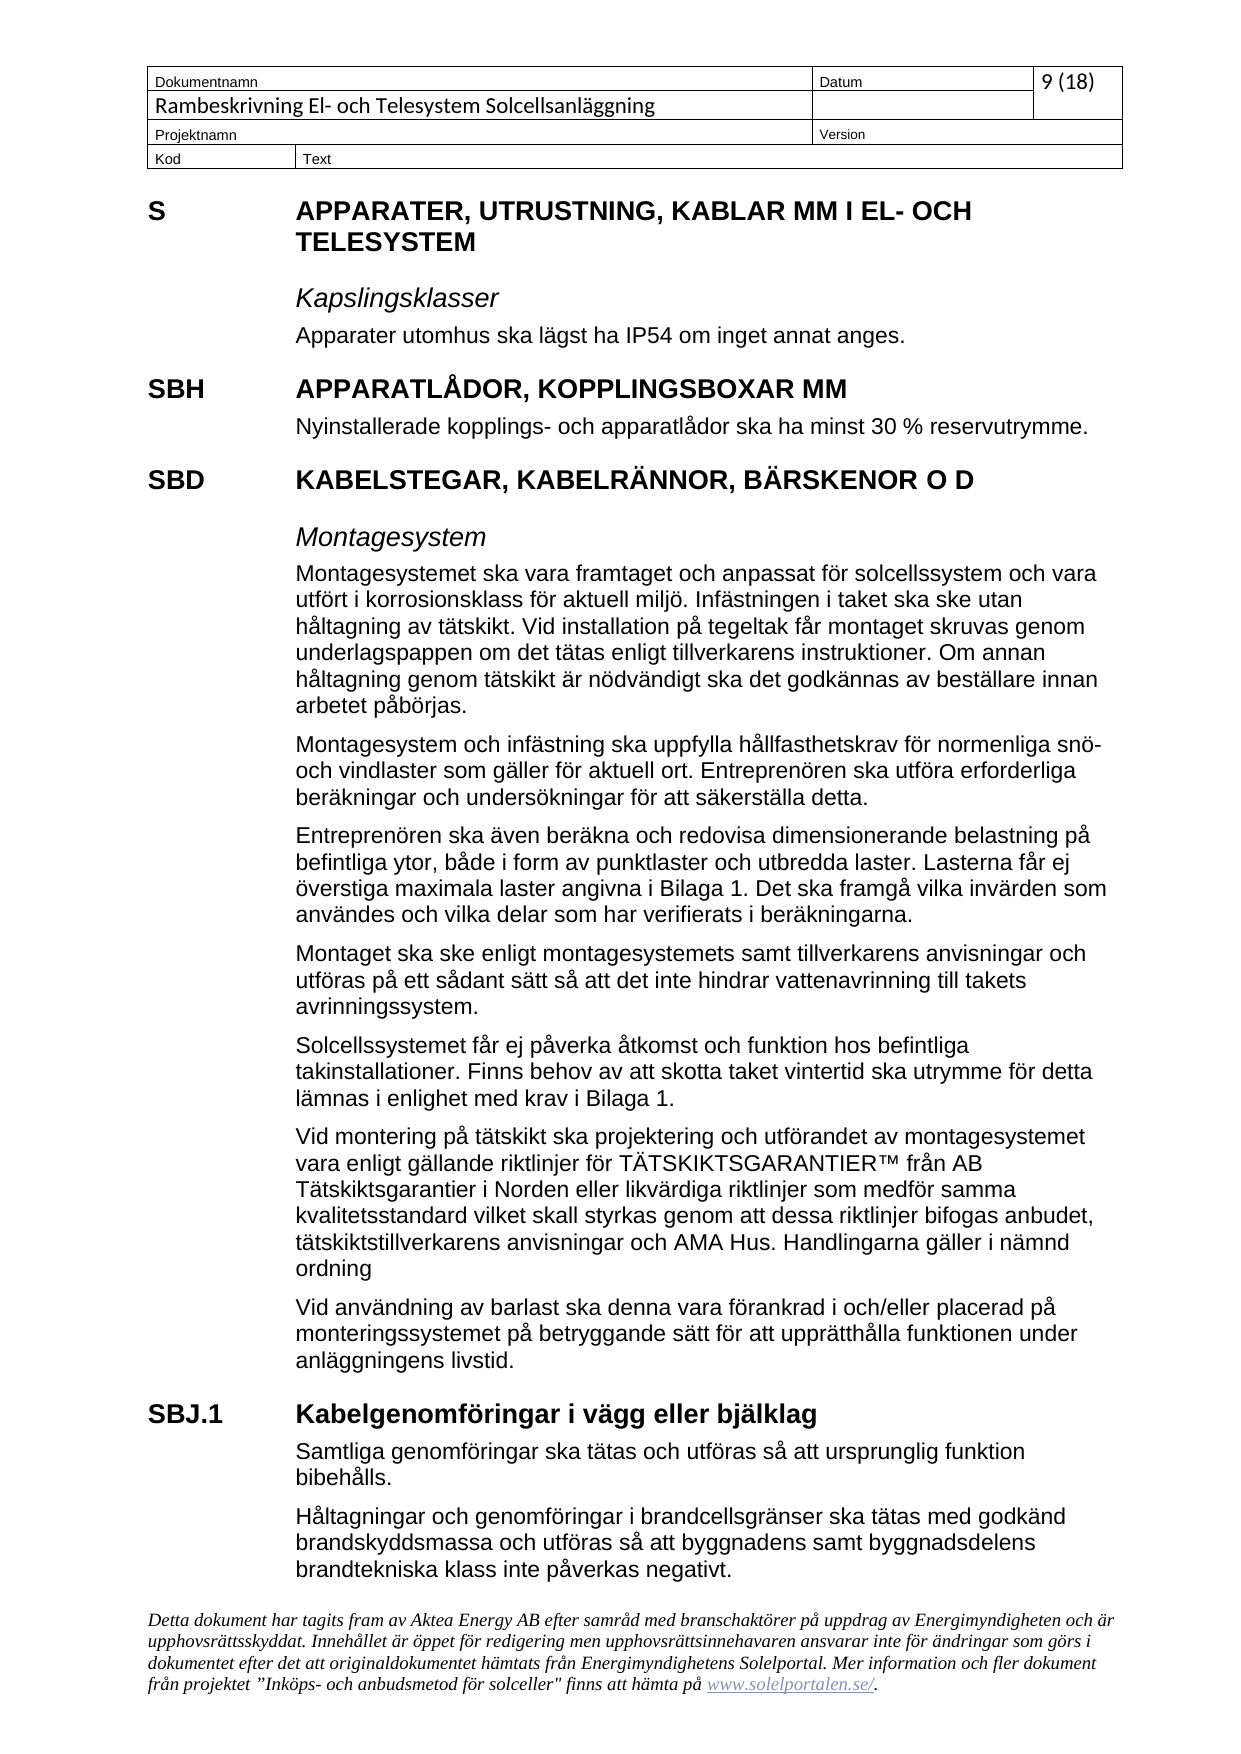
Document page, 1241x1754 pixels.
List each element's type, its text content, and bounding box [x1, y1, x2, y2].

text Montagesystemet ska vara framtaget och anpassat för solcellssystem och vara utfört i korrosionsklass för aktuell miljö. Infästningen i taket ska ske utan håltagning av tätskikt. Vid installation på tegeltak får montaget skruvas genom underlagspappen om det tätas enligt tillverkarens instruktioner. Om annan håltagning genom tätskikt är nödvändigt ska det godkännas av beställare innan arbetet påbörjas. [295, 560, 1107, 718]
text Vid montering på tätskikt ska projektering och utförandet av montagesystemet vara enligt gällande riktlinjer för TÄTSKIKTSGARANTIER™ från AB Tätskiktsgarantier i Norden eller likvärdiga riktlinjer som medför samma kvalitetsstandard vilket skall styrkas genom att dessa riktlinjer bifogas anbudet, tätskiktstillverkarens anvisningar och AMA Hus. Handlingarna gäller i nämnd ordning [295, 1123, 1107, 1281]
text Entreprenören ska även beräkna och redovisa dimensionerande belastning på befintliga ytor, både i form av punktlaster och utbredda laster. Lasterna får ej överstiga maximala laster angivna i Bilaga 1. Det ska framgå vilka invärden som användes och vilka delar som har verifierats i beräkningarna. [295, 822, 1107, 928]
text Montaget ska ske enligt montagesystemets samt tillverkarens anvisningar och utföras på ett sådant sätt så att det inte hindrar vattenavrinning till takets avrinningssystem. [295, 940, 1107, 1019]
text SBH APPARATLÅDOR, KOPPLINGSBOXAR MM [148, 373, 1107, 404]
text SBJ.1 Kabelgenomföringar i vägg eller bjälklag [148, 1398, 1107, 1429]
text Nyinstallerade kopplings- och apparatlådor ska ha minst 30 % reservutrymme. [295, 413, 1107, 439]
text Vid användning av barlast ska denna vara förankrad i och/eller placerad på monteringssystemet på betryggande sätt för att upprätthålla funktionen under anläggningens livstid. [295, 1294, 1107, 1373]
text Montagesystem och infästning ska uppfylla hållfasthetskrav för normenliga snö- och vindlaster som gäller för aktuell ort. Entreprenören ska utföra erforderliga beräkningar och undersökningar för att säkerställa detta. [295, 731, 1107, 810]
text S APPARATER, UTRUSTNING, KABLAR MM I EL- OCH TELESYSTEM [148, 195, 1107, 257]
text Kapslingsklasser [295, 282, 1107, 314]
text Samtliga genomföringar ska tätas och utföras så att ursprunglig funktion bibehålls. [295, 1438, 1107, 1490]
text SBD KABELSTEGAR, KABELRÄNNOR, BÄRSKENOR O D [148, 464, 1107, 496]
text Håltagningar och genomföringar i brandcellsgränser ska tätas med godkänd brandskyddsmassa och utföras så att byggnadens samt byggnadsdelens brandtekniska klass inte påverkas negativt. [295, 1503, 1107, 1582]
text Apparater utomhus ska lägst ha IP54 om inget annat anges. [295, 322, 1107, 348]
text Solcellssystemet får ej påverka åtkomst och funktion hos befintliga takinstallationer. Finns behov av att skotta taket vintertid ska utrymme för detta lämnas i enlighet med krav i Bilaga 1. [295, 1032, 1107, 1111]
text Montagesystem [295, 521, 1107, 552]
